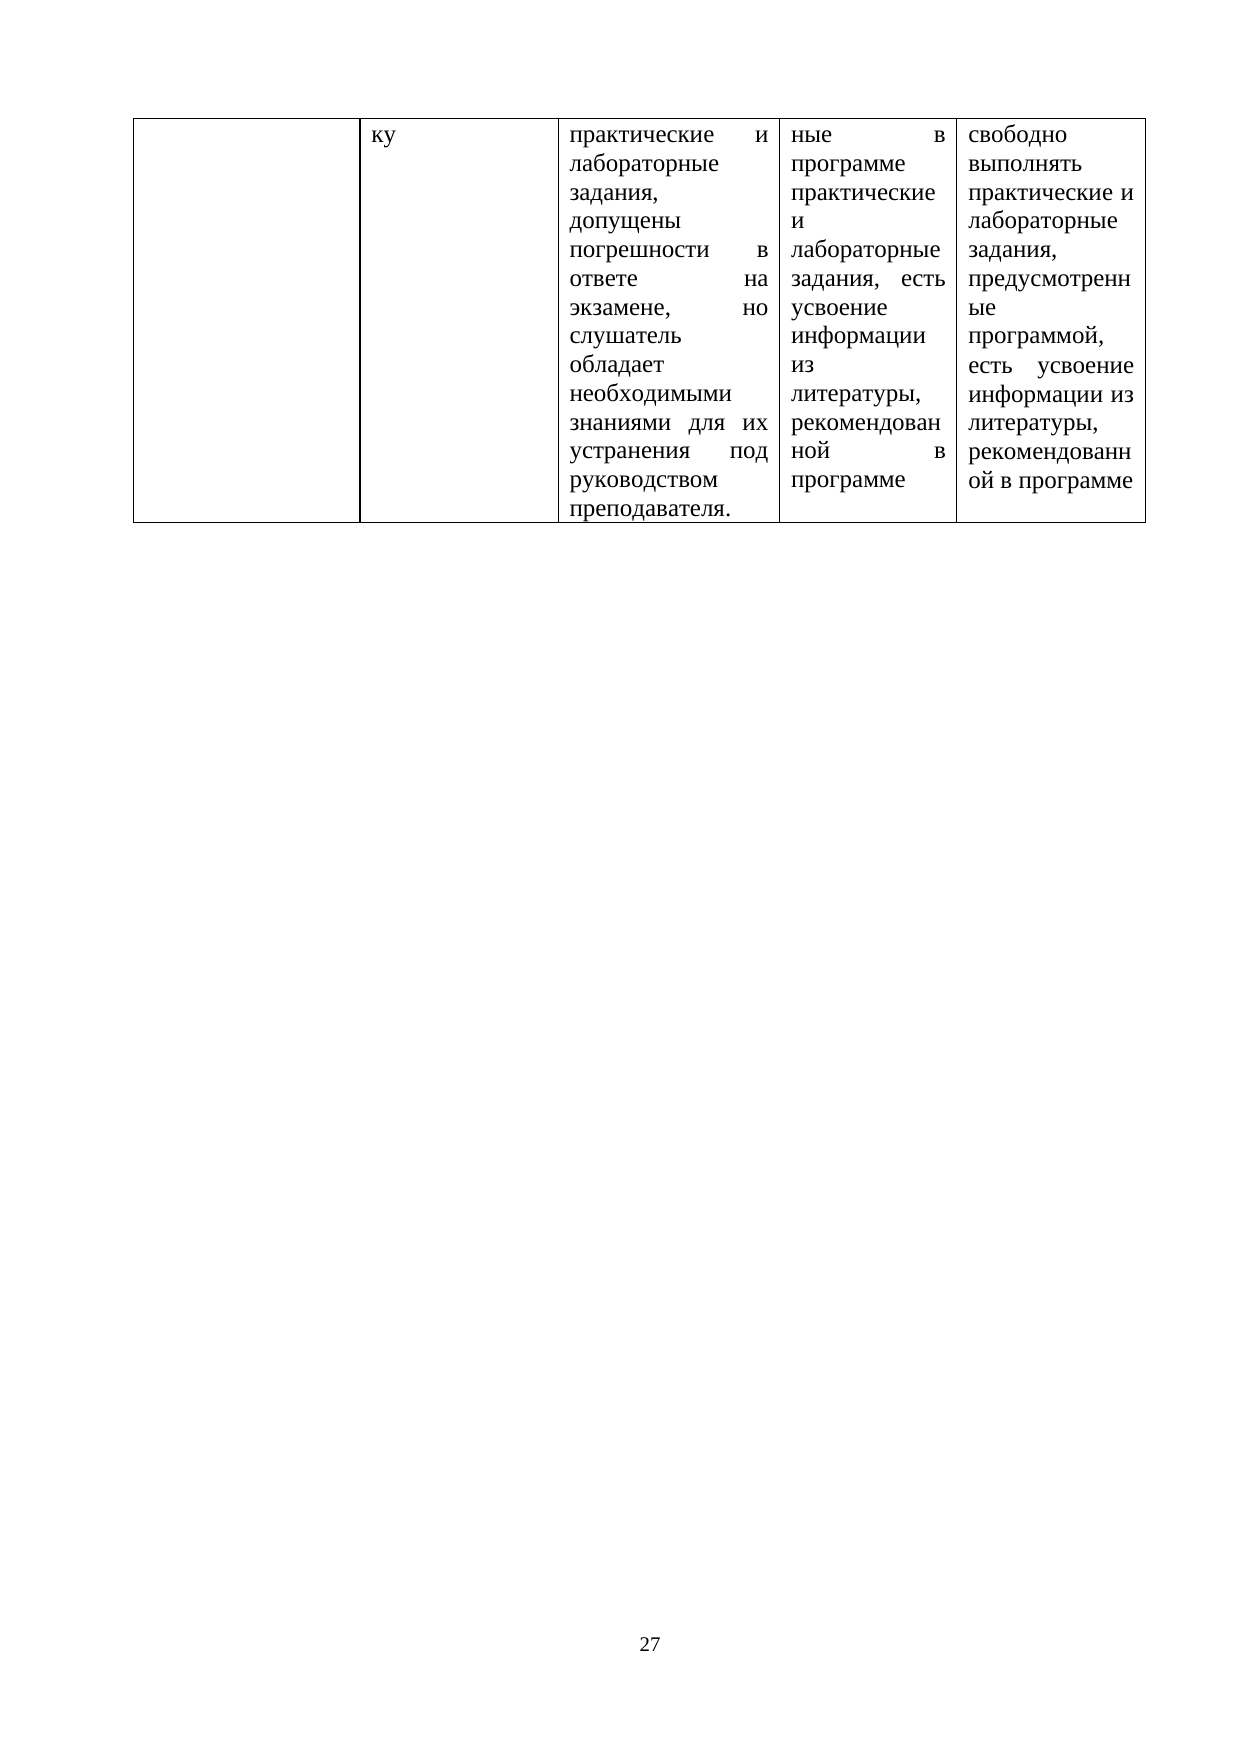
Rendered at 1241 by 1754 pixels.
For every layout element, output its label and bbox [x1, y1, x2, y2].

table_cell [780, 119, 956, 522]
table_cell [134, 119, 359, 522]
table_cell [957, 119, 1145, 522]
table_cell [361, 119, 558, 522]
table_cell [559, 119, 779, 522]
